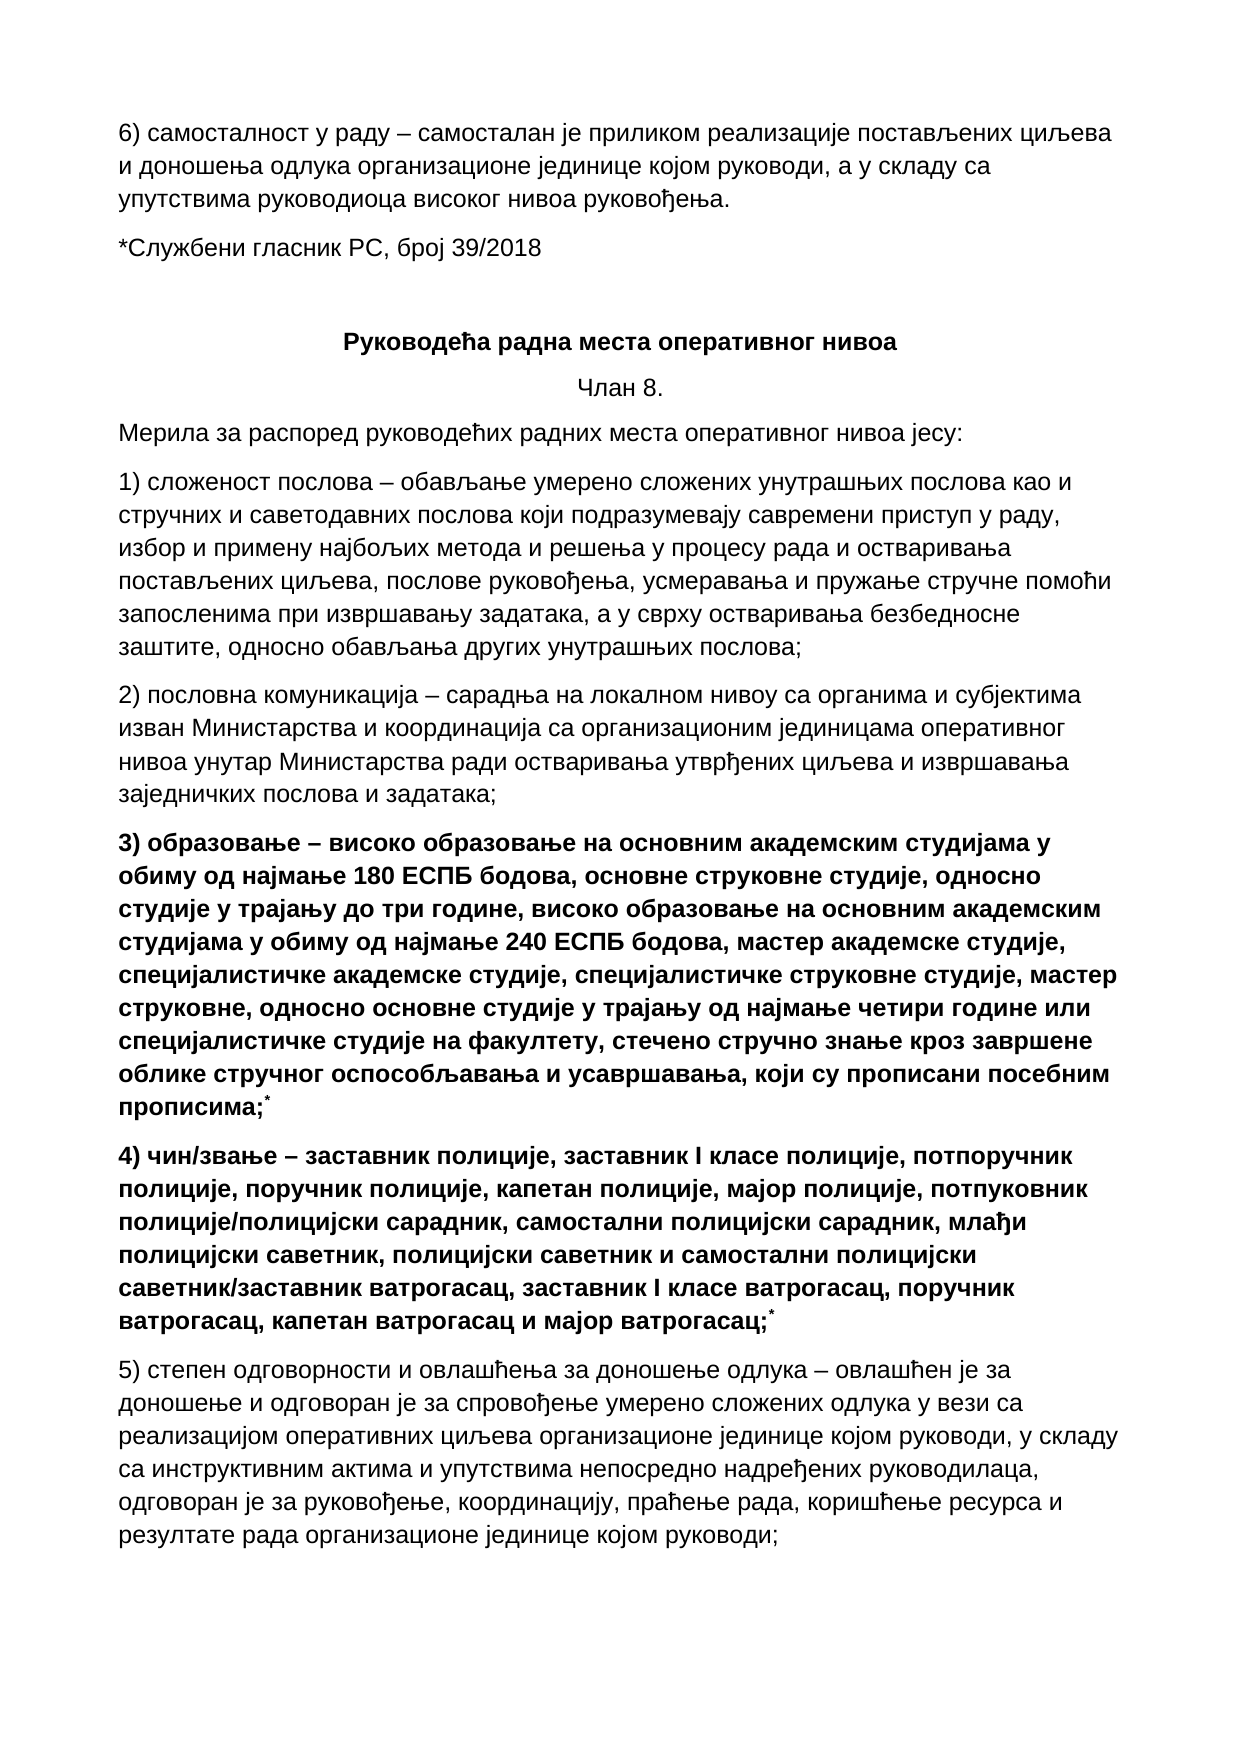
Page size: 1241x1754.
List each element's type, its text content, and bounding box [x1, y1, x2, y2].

text *Службени гласник РС, број 39/2018 [118, 233, 1122, 262]
text Члан 8. [118, 372, 1122, 401]
text Мерила за распоред руководећих радних места оперативног нивоа јесу: [118, 418, 1122, 447]
text 4) чин/звање – заставник полиције, заставник I класе полиције, потпоручник полиције, поручник полиције, капетан полиције, мајор полиције, потпуковник полиције/полицијски сарадник, самостални полицијски сарадник, млађи полицијски саветник, полицијски саветник и самостални полицијски саветник/заставник ватрогасац, заставник I класе ватрогасац, поручник ватрогасац, капетан ватрогасац и мајор ватрогасац;* [118, 1141, 1122, 1335]
text 2) пословна комуникација – сарадњa на локалном нивоу са органима и субјектима изван Министарства и координација са организационим јединицама оперативног нивоа унутар Министарства ради остваривања утврђених циљева и извршавања заједничких послова и задатака; [118, 680, 1122, 808]
text 6) самосталност у раду – самосталан је приликом реализације постављених циљева и доношења одлука организационе јединице којом руководи, а у складу са упутствима руководиоца високог нивоа руковођења. [118, 118, 1122, 213]
text 1) сложеност послова – обављање умерено сложених унутрашњих послова као и стручних и саветодавних послова који подразумевају савремени приступ у раду, избор и примену најбољих метода и решења у процесу рада и остваривања постављених циљева, послове руковођења, усмеравања и пружање стручне помоћи запосленима при извршавању задатака, а у сврху остваривања безбедносне заштите, односно обављања других унутрашњих послова; [118, 467, 1122, 661]
text 3) образовање – високo образовање на основним академским студијама у обиму од најмање 180 ЕСПБ бодова, основнe струковнe студијe, односно студијe у трајању до три године, високo образовање на основним академским студијама у обиму од најмање 240 ЕСПБ бодова, мастер академскe студијe, специјалистичкe академскe студијe, специјалистичкe струковнe студијe, мастер струковнe, односно основнe студијe у трајању од најмање четири године или специјалистичкe студијe на факултету, стечено стручно знање кроз завршене облике стручног оспособљавања и усавршавања, који су прописани посебним прописима;* [118, 828, 1122, 1121]
text 5) степен одговорности и овлашћења за доношење одлука – овлашћен је за доношење и одговоран је за спровођење умерено сложених одлука у вези са реализацијом оперативних циљева организационе јединице којом руководи, у складу са инструктивним актима и упутствима непосредно надређених руководилаца, одговоран је за руковођење, координацију, праћење рада, коришћење ресурса и резултате рада организационе јединице којом руководи; [118, 1355, 1122, 1548]
text Руководећа радна места оперативног нивоа [118, 327, 1122, 356]
